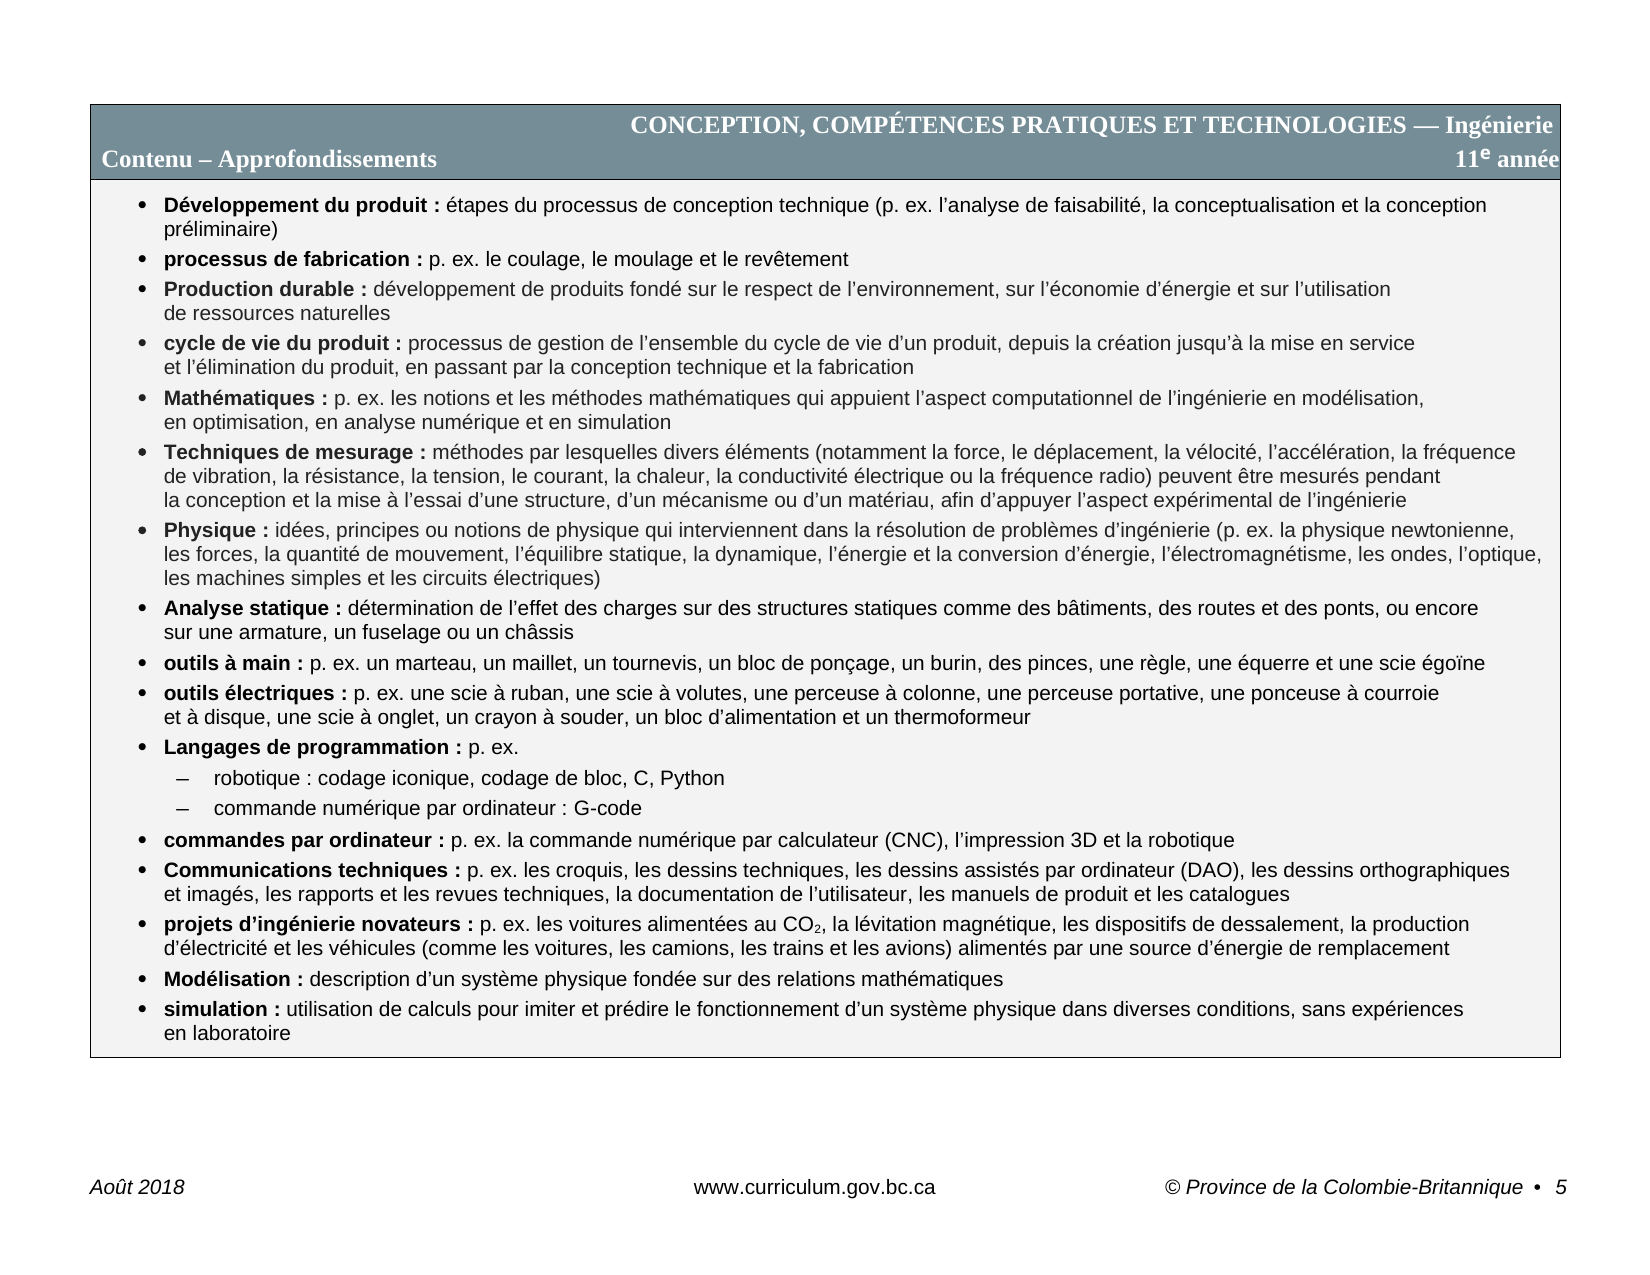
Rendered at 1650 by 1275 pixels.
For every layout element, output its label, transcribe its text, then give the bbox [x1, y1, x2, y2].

table_header Conception, compétences pratiques et technologies — Ingénierie Contenu – Approfondissements 11e année [91, 105, 1560, 179]
table_cell Développement du produit : étapes du processus de conception technique (p. ex. l’analyse de faisabilité, la conceptualisation et la conception préliminaire) processus de fabrication : p. ex. le coulage, le moulage et le revêtement Production durable : développement de produits fondé sur le respect de l’environnement, sur l’économie d’énergie et sur l’utilisation de ressources naturelles cycle de vie du produit : processus de gestion de l’ensemble du cycle de vie d’un produit, depuis la création jusqu’à la mise en service et l’élimination du produit, en passant par la conception technique et la fabrication Mathématiques : p. ex. les notions et les méthodes mathématiques qui appuient l’aspect computationnel de l’ingénierie en modélisation, en optimisation, en analyse numérique et en simulation Techniques de mesurage : méthodes par lesquelles divers éléments (notamment la force, le déplacement, la vélocité, l’accélération, la fréquence de vibration, la résistance, la tension, le courant, la chaleur, la conductivité électrique ou la fréquence radio) peuvent être mesurés pendant la conception et la mise à l’essai d’une structure, d’un mécanisme ou d’un matériau, afin d’appuyer l’aspect expérimental de l’ingénierie Physique : idées, principes ou notions de physique qui interviennent dans la résolution de problèmes d’ingénierie (p. ex. la physique newtonienne, les forces, la quantité de mouvement, l’équilibre statique, la dynamique, l’énergie et la conversion d’énergie, l’électromagnétisme, les ondes, l’optique, les machines simples et les circuits électriques) Analyse statique : détermination de l’effet des charges sur des structures statiques comme des bâtiments, des routes et des ponts, ou encore sur une armature, un fuselage ou un châssis outils à main : p. ex. un marteau, un maillet, un tournevis, un bloc de ponçage, un burin, des pinces, une règle, une équerre et une scie égoïne outils électriques : p. ex. une scie à ruban, une scie à volutes, une perceuse à colonne, une perceuse portative, une ponceuse à courroie et à disque, une scie à onglet, un crayon à souder, un bloc d’alimentation et un thermoformeur Langages de programmation : p. ex. robotique : codage iconique, codage de bloc, C, Python commande numérique par ordinateur : G-code commandes par ordinateur : p. ex. la commande numérique par calculateur (CNC), l’impression 3D et la robotique Communications techniques : p. ex. les croquis, les dessins techniques, les dessins assistés par ordinateur (DAO), les dessins orthographiques et imagés, les rapports et les revues techniques, la documentation de l’utilisateur, les manuels de produit et les catalogues projets d’ingénierie novateurs : p. ex. les voitures alimentées au CO2, la lévitation magnétique, les dispositifs de dessalement, la production d’électricité et les véhicules (comme les voitures, les camions, les trains et les avions) alimentés par une source d’énergie de remplacement Modélisation : description d’un système physique fondée sur des relations mathématiques simulation : utilisation de calculs pour imiter et prédire le fonctionnement d’un système physique dans diverses conditions, sans expériences en laboratoire [91, 180, 1560, 1057]
